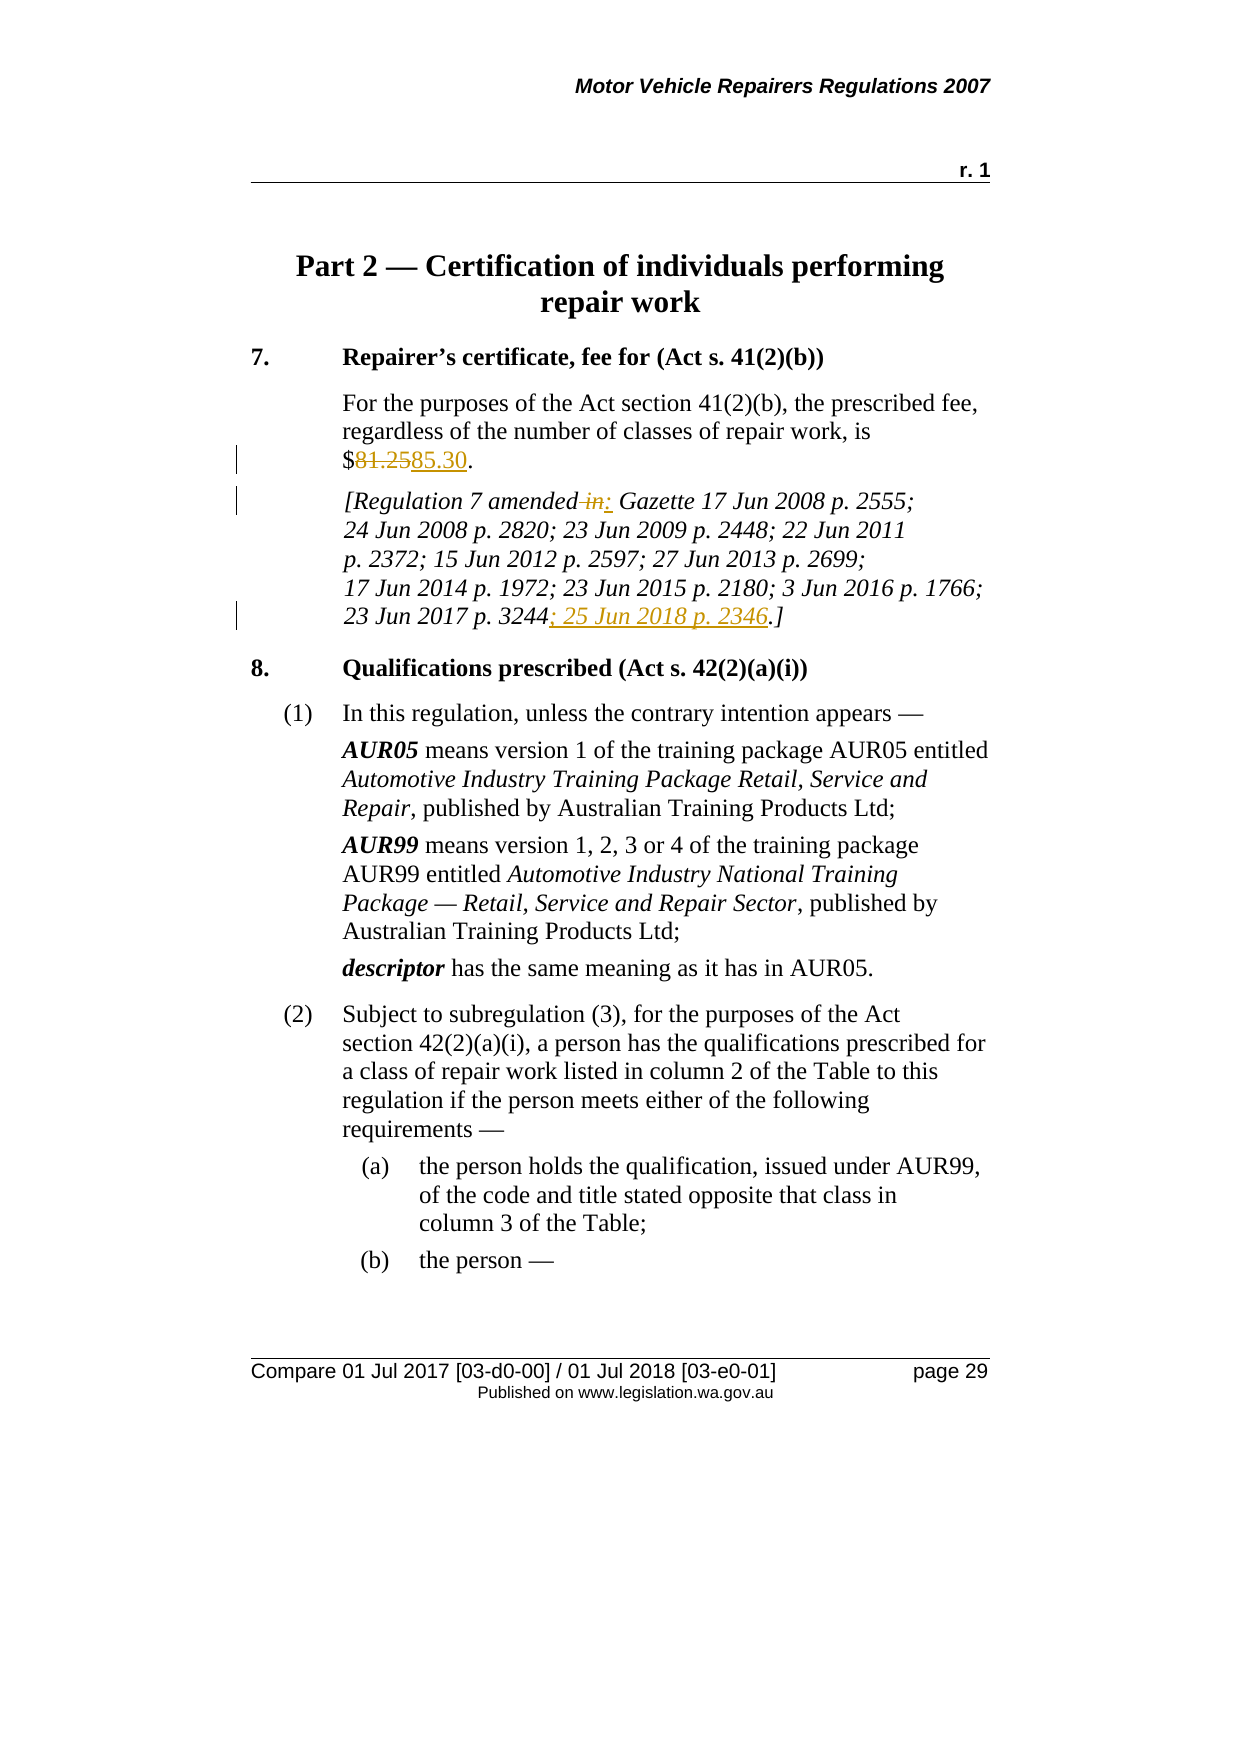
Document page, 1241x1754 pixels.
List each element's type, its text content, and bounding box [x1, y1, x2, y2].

text For the purposes of the Act section 41(2)(b), the prescribed fee, regardless of the number of classes of repair work, is $. [251, 388, 990, 474]
text AUR99 means version 1, 2, 3 or 4 of the training package AUR99 entitled Automotive Industry National Training Package — Retail, Service and Repair Sector, published by Australian Training Products Ltd; [251, 830, 990, 945]
text (b) the person — [251, 1246, 990, 1274]
text descriptor has the same meaning as it has in AUR05. [251, 953, 990, 982]
text (2) Subject to subregulation (3), for the purposes of the Act section 42(2)(a)(i), a person has the qualifications prescribed for a class of repair work listed in column 2 of the Table to this regulation if the person meets either of the following requirements — [251, 999, 990, 1143]
subtitle 8. Qualifications prescribed (Act s. 42(2)(a)(i)) [251, 653, 990, 682]
text [Regulation 7 amended Gazette 17 Jun 2008 p. 2555; 24 Jun 2008 p. 2820; 23 Jun 2009 p. 2448; 22 Jun 2011 p. 2372; 15 Jun 2012 p. 2597; 27 Jun 2013 p. 2699; 17 Jun 2014 p. 1972; 23 Jun 2015 p. 2180; 3 Jun 2016 p. 1766; 23 Jun 2017 p. 3244.] [251, 486, 990, 630]
subtitle Part 2 — Certification of individuals performing repair work [251, 247, 990, 319]
text (a) the person holds the qualification, issued under AUR99, of the code and title stated opposite that class in column 3 of the Table; [251, 1151, 990, 1237]
subtitle 7. Repairer’s certificate, fee for (Act s. 41(2)(b)) [251, 342, 990, 371]
text AUR05 means version 1 of the training package AUR05 entitled Automotive Industry Training Package Retail, Service and Repair, published by Australian Training Products Ltd; [251, 736, 990, 822]
text (1) In this regulation, unless the contrary intention appears — [251, 698, 990, 727]
